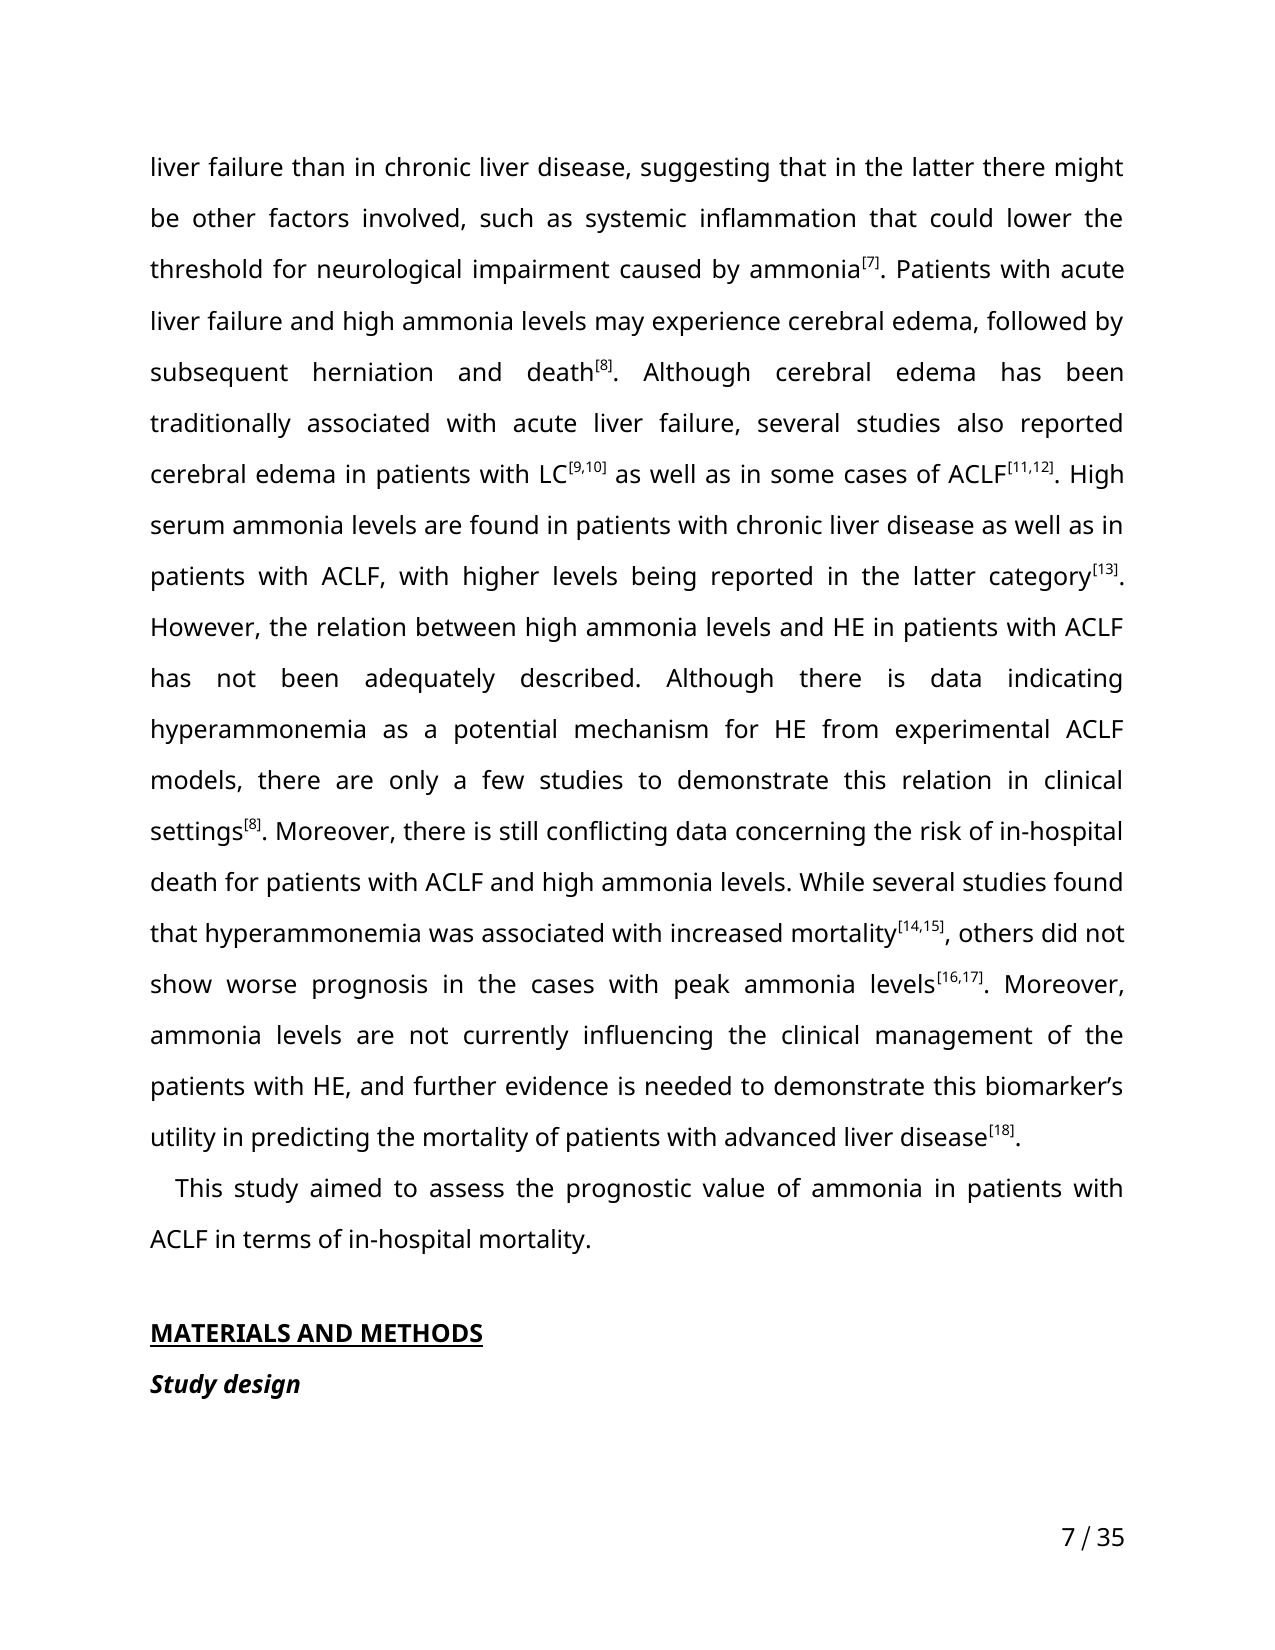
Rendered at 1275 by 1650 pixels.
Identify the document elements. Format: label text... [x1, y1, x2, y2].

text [150, 150, 1125, 1154]
text This study aimed to assess the prognostic value of ammonia in patients with ACLF in terms of in-hospital mortality. [150, 1171, 1125, 1256]
text Study design [150, 1367, 1125, 1401]
text MATERIALS AND METHODS [150, 1316, 1125, 1350]
